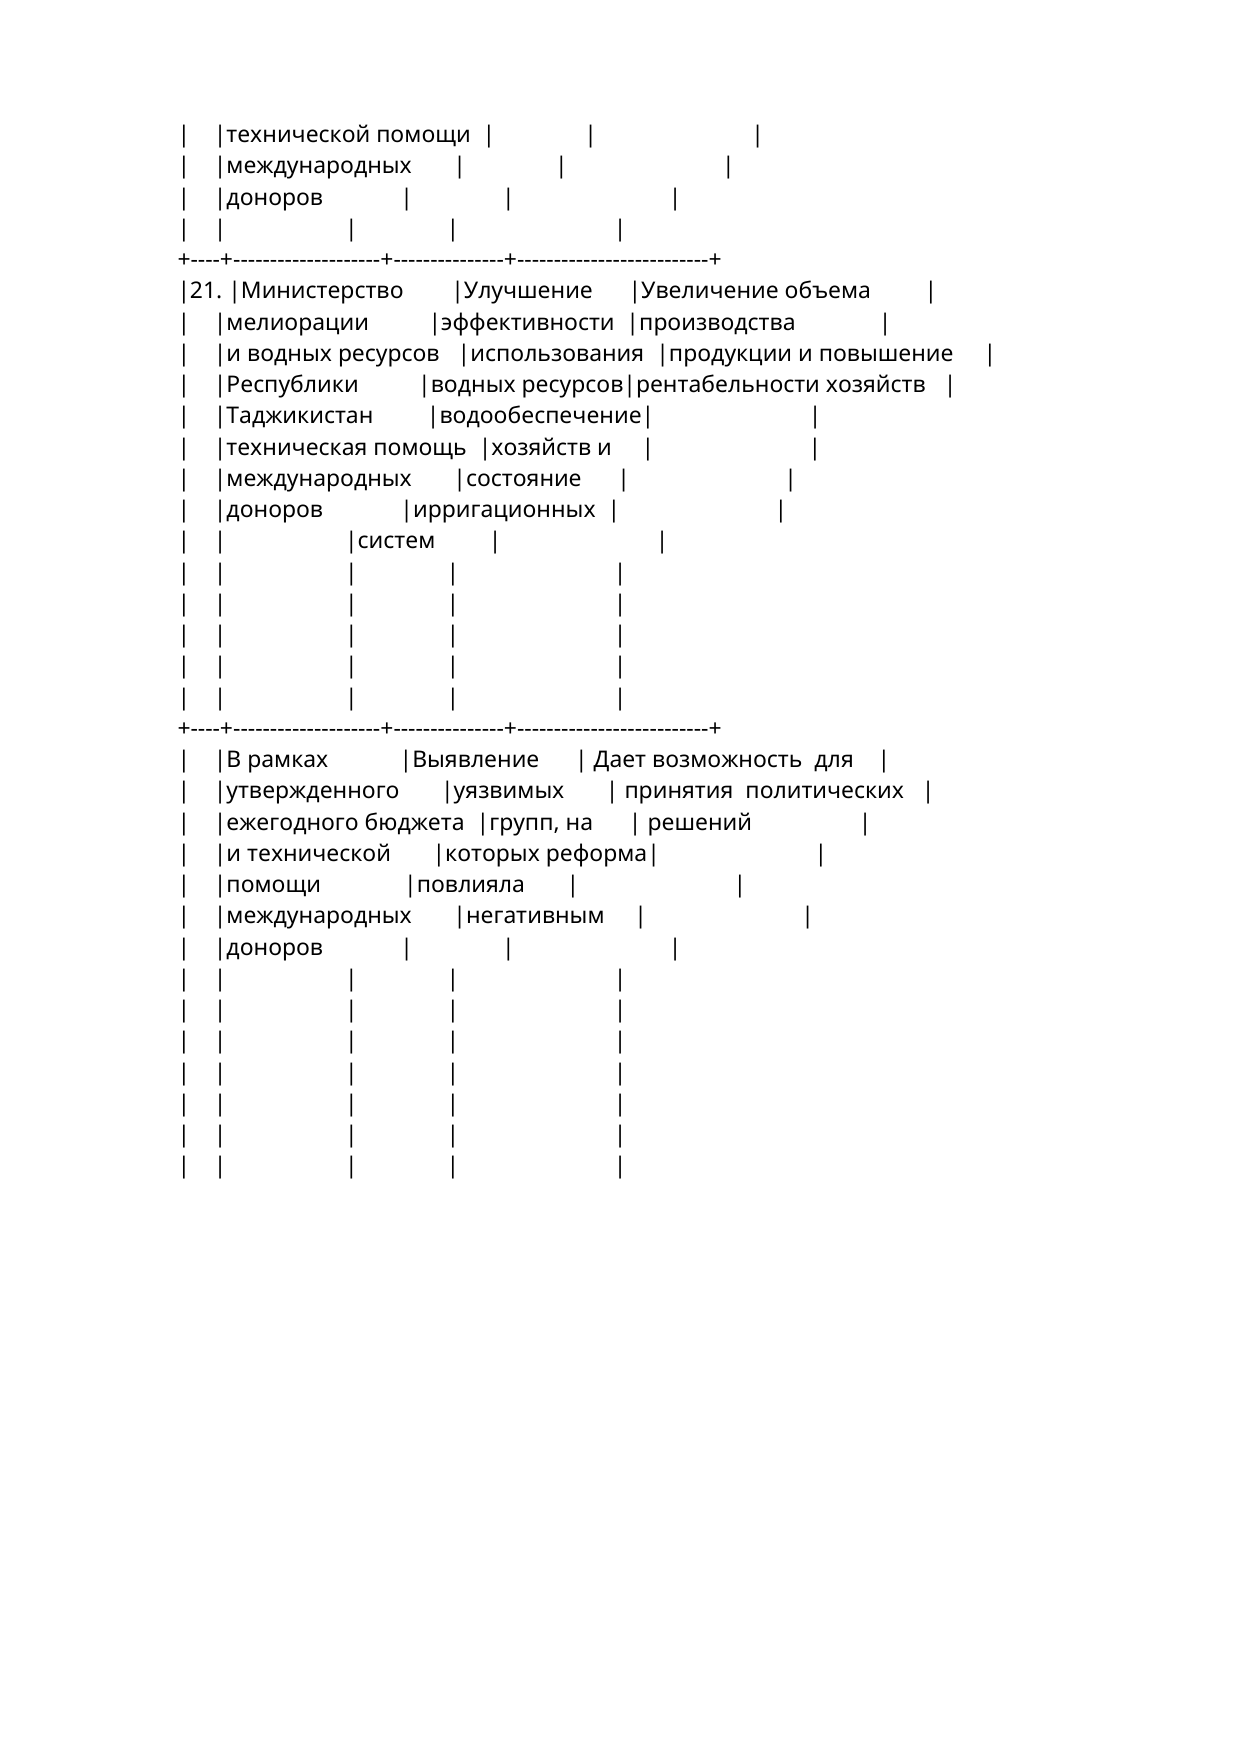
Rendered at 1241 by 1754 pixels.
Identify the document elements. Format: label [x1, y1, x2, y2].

text [177, 118, 1152, 1181]
